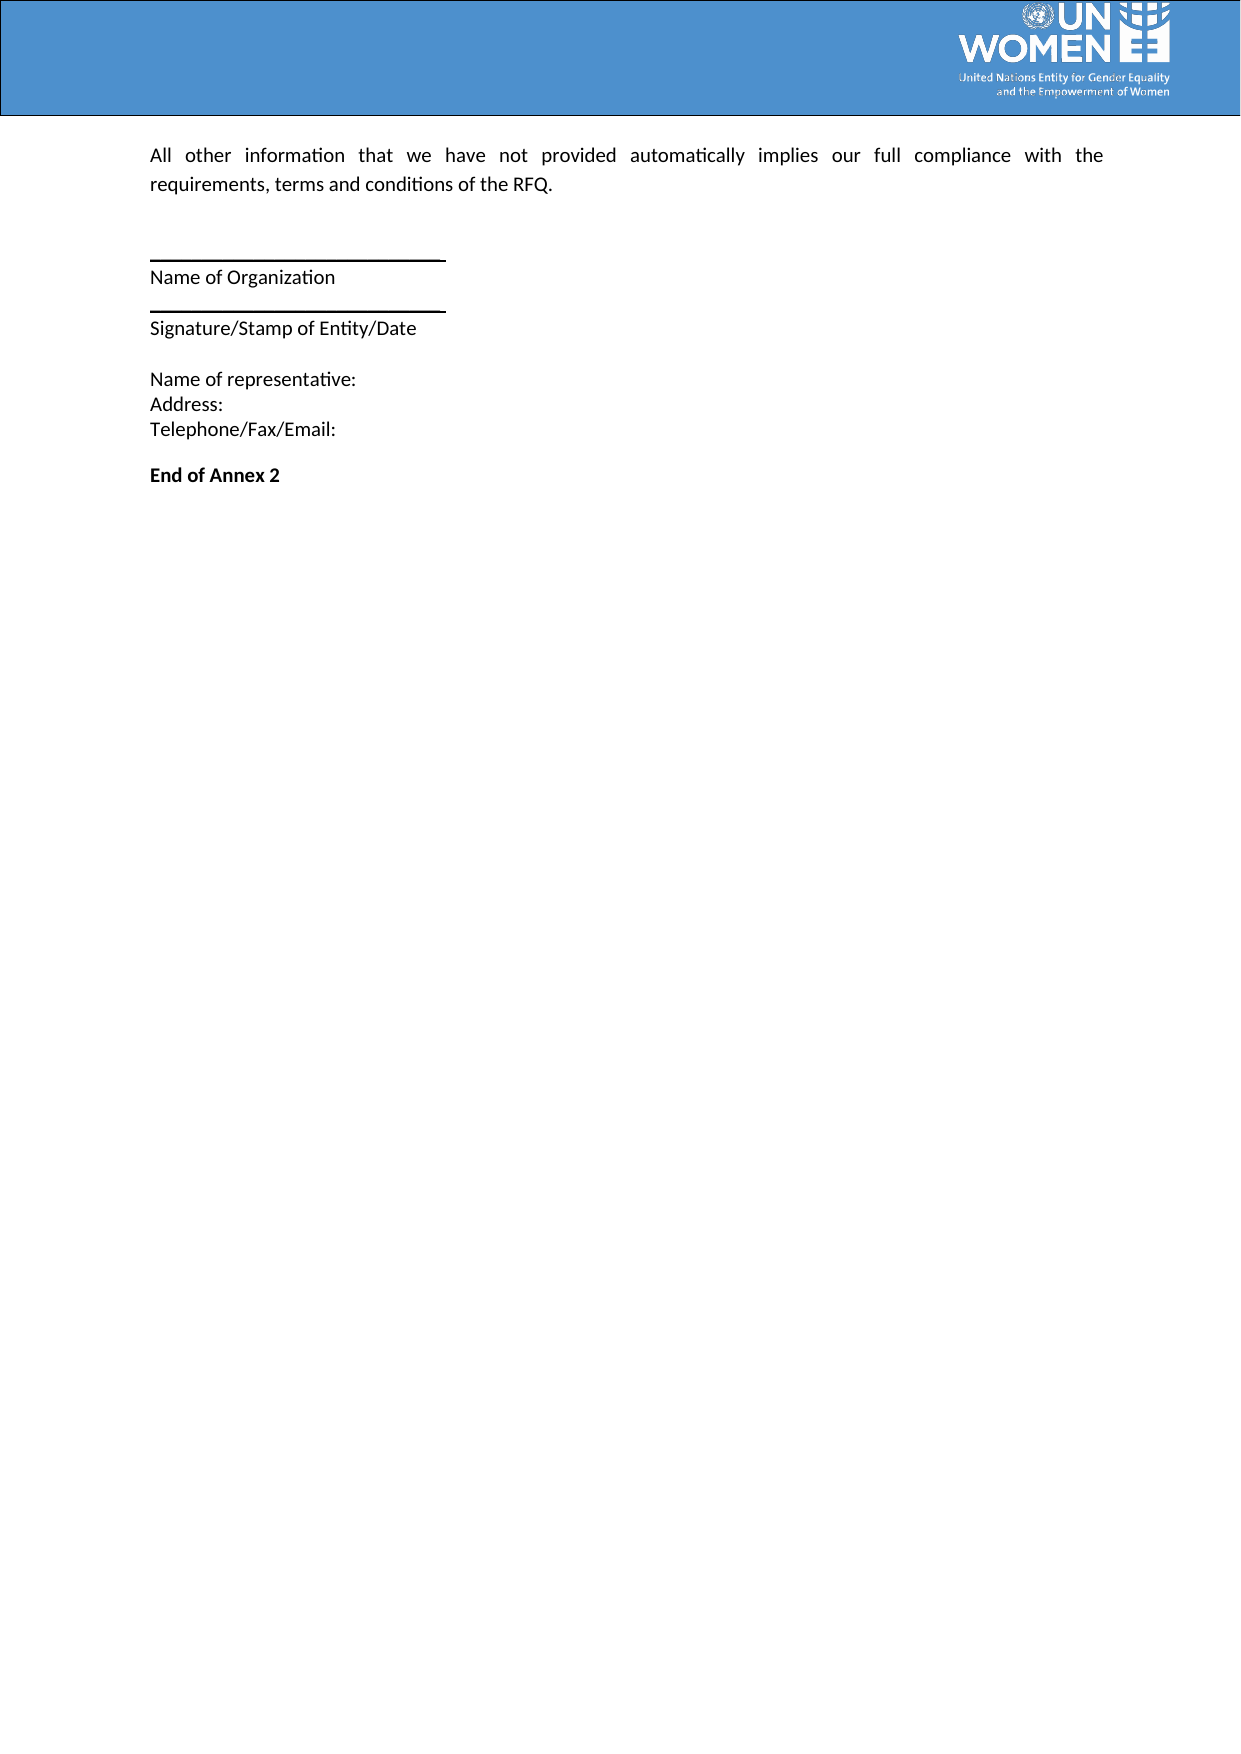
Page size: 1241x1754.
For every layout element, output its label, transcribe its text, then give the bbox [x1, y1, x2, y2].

text Name of Organization [150, 264, 1106, 289]
text Signature/Stamp of Entity/Date [150, 315, 1106, 340]
text ____________________________ [150, 239, 1106, 264]
text Name of representative: [150, 366, 1106, 391]
text Telephone/Fax/Email: [150, 417, 1106, 442]
text All other information that we have not provided automatically implies our full compliance with the requirements, terms and conditions of the RFQ. [150, 142, 1106, 197]
picture [952, 1, 1172, 106]
text Address: [150, 391, 1106, 417]
text End of Annex 2 [150, 462, 1106, 488]
text ____________________________ [150, 289, 1106, 315]
